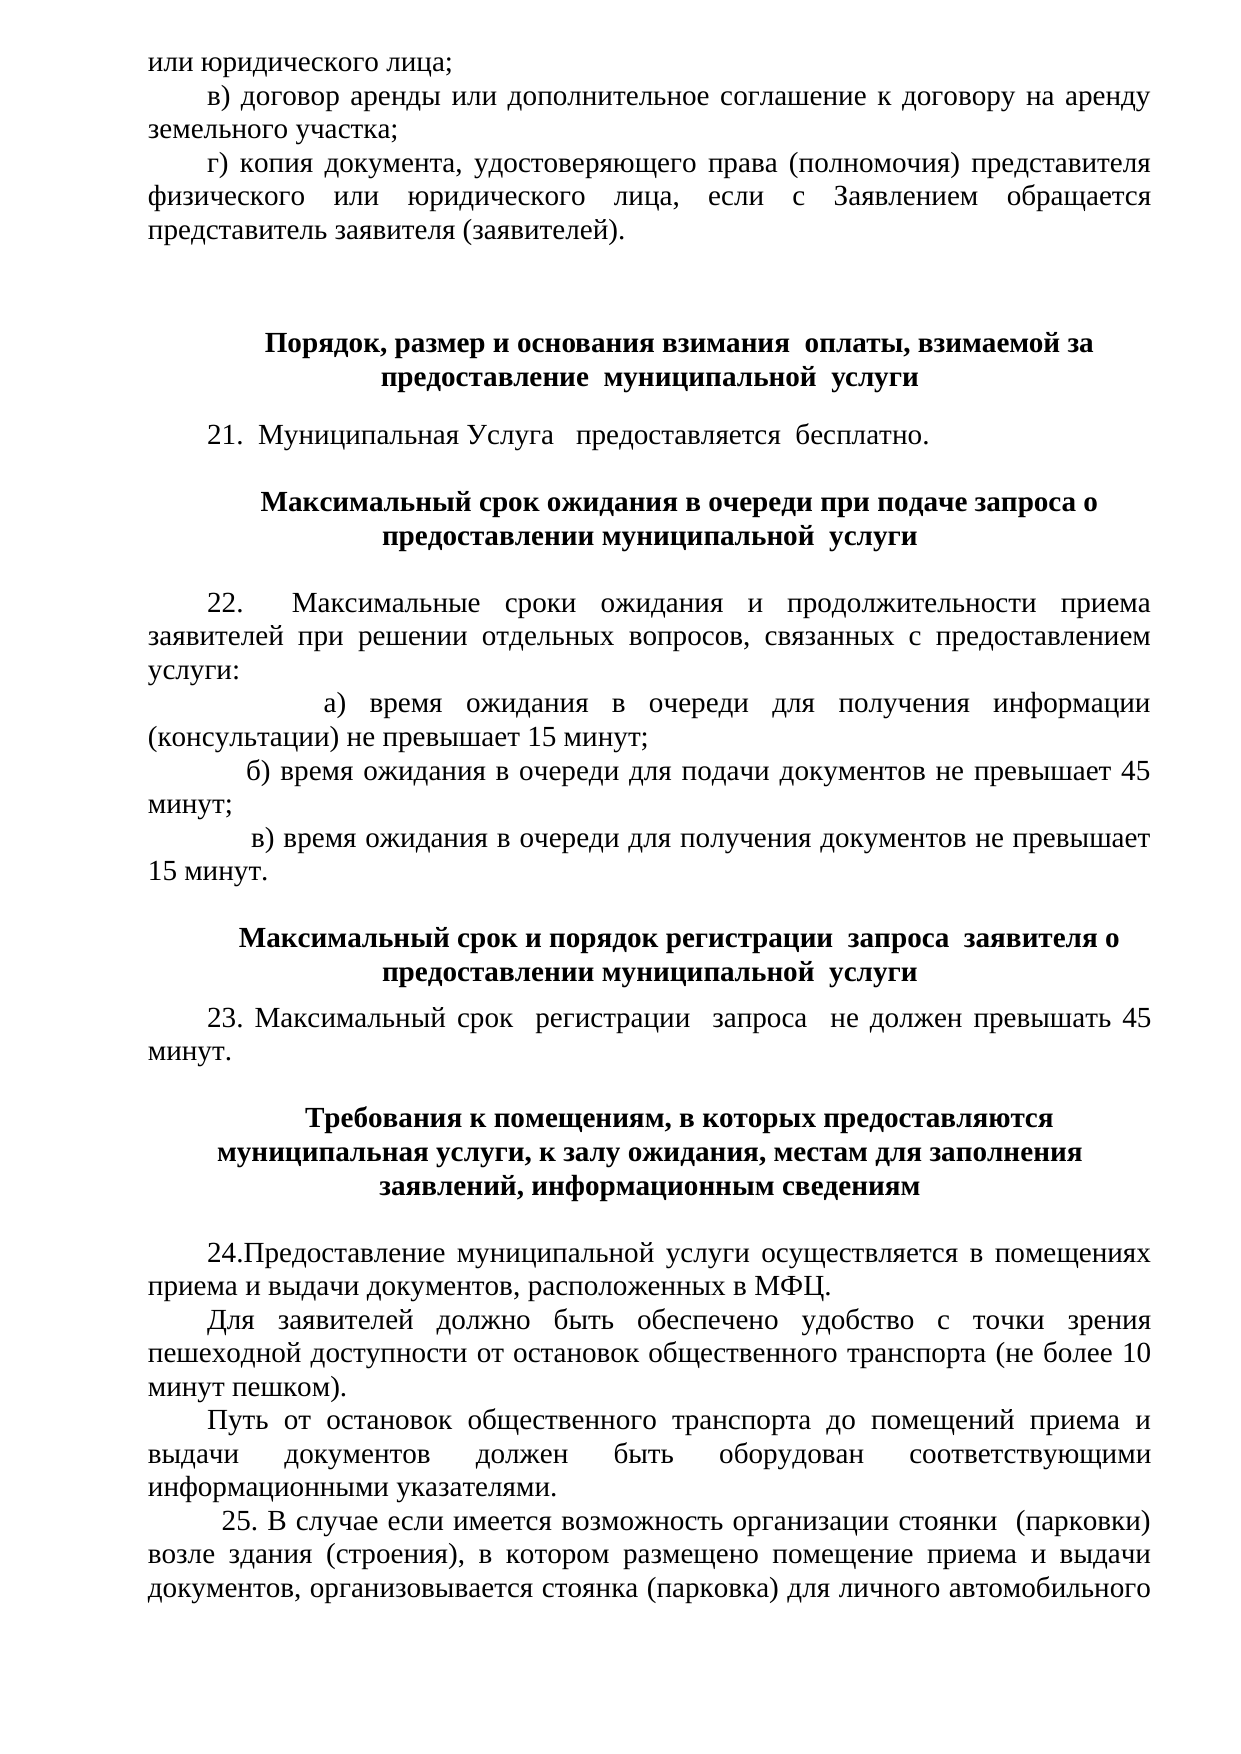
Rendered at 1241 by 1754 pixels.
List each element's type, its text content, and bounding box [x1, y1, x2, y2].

text 23. Максимальный срок регистрации запроса не должен превышать 45 минут. [148, 1000, 1152, 1067]
text в) время ожидания в очереди для получения документов не превышает 15 минут. [148, 820, 1152, 887]
text в) договор аренды или дополнительное соглашение к договору на аренду земельного участка; [148, 78, 1152, 145]
text 24.Предоставление муниципальной услуги осуществляется в помещениях приема и выдачи документов, расположенных в МФЦ. [148, 1235, 1152, 1302]
text Путь от остановок общественного транспорта до помещений приема и выдачи документов должен быть оборудован соответствующими информационными указателями. [148, 1402, 1152, 1503]
text Требования к помещениям, в которых предоставляются муниципальная услуги, к залу ожидания, местам для заполнения заявлений, информационным сведениям [148, 1101, 1152, 1201]
text г) копия документа, удостоверяющего права (полномочия) представителя физического или юридического лица, если с Заявлением обращается представитель заявителя (заявителей). [148, 145, 1152, 246]
text б) время ожидания в очереди для подачи документов не превышает 45 минут; [148, 753, 1152, 820]
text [148, 1503, 1152, 1604]
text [148, 44, 1152, 78]
text Порядок, размер и основания взимания оплаты, взимаемой за предоставление муниципальной услуги [148, 325, 1152, 392]
text 22. Максимальные сроки ожидания и продолжительности приема заявителей при решении отдельных вопросов, связанных с предоставлением услуги: [148, 585, 1152, 686]
text Для заявителей должно быть обеспечено удобство с точки зрения пешеходной доступности от остановок общественного транспорта (не более 10 минут пешком). [148, 1302, 1152, 1402]
text Максимальный срок ожидания в очереди при подаче запроса о предоставлении муниципальной услуги [148, 484, 1152, 551]
text Максимальный срок и порядок регистрации запроса заявителя о предоставлении муниципальной услуги [148, 920, 1152, 987]
text 21. Муниципальная Услуга предоставляется бесплатно. [148, 417, 1152, 451]
text а) время ожидания в очереди для получения информации (консультации) не превышает 15 минут; [148, 686, 1152, 753]
